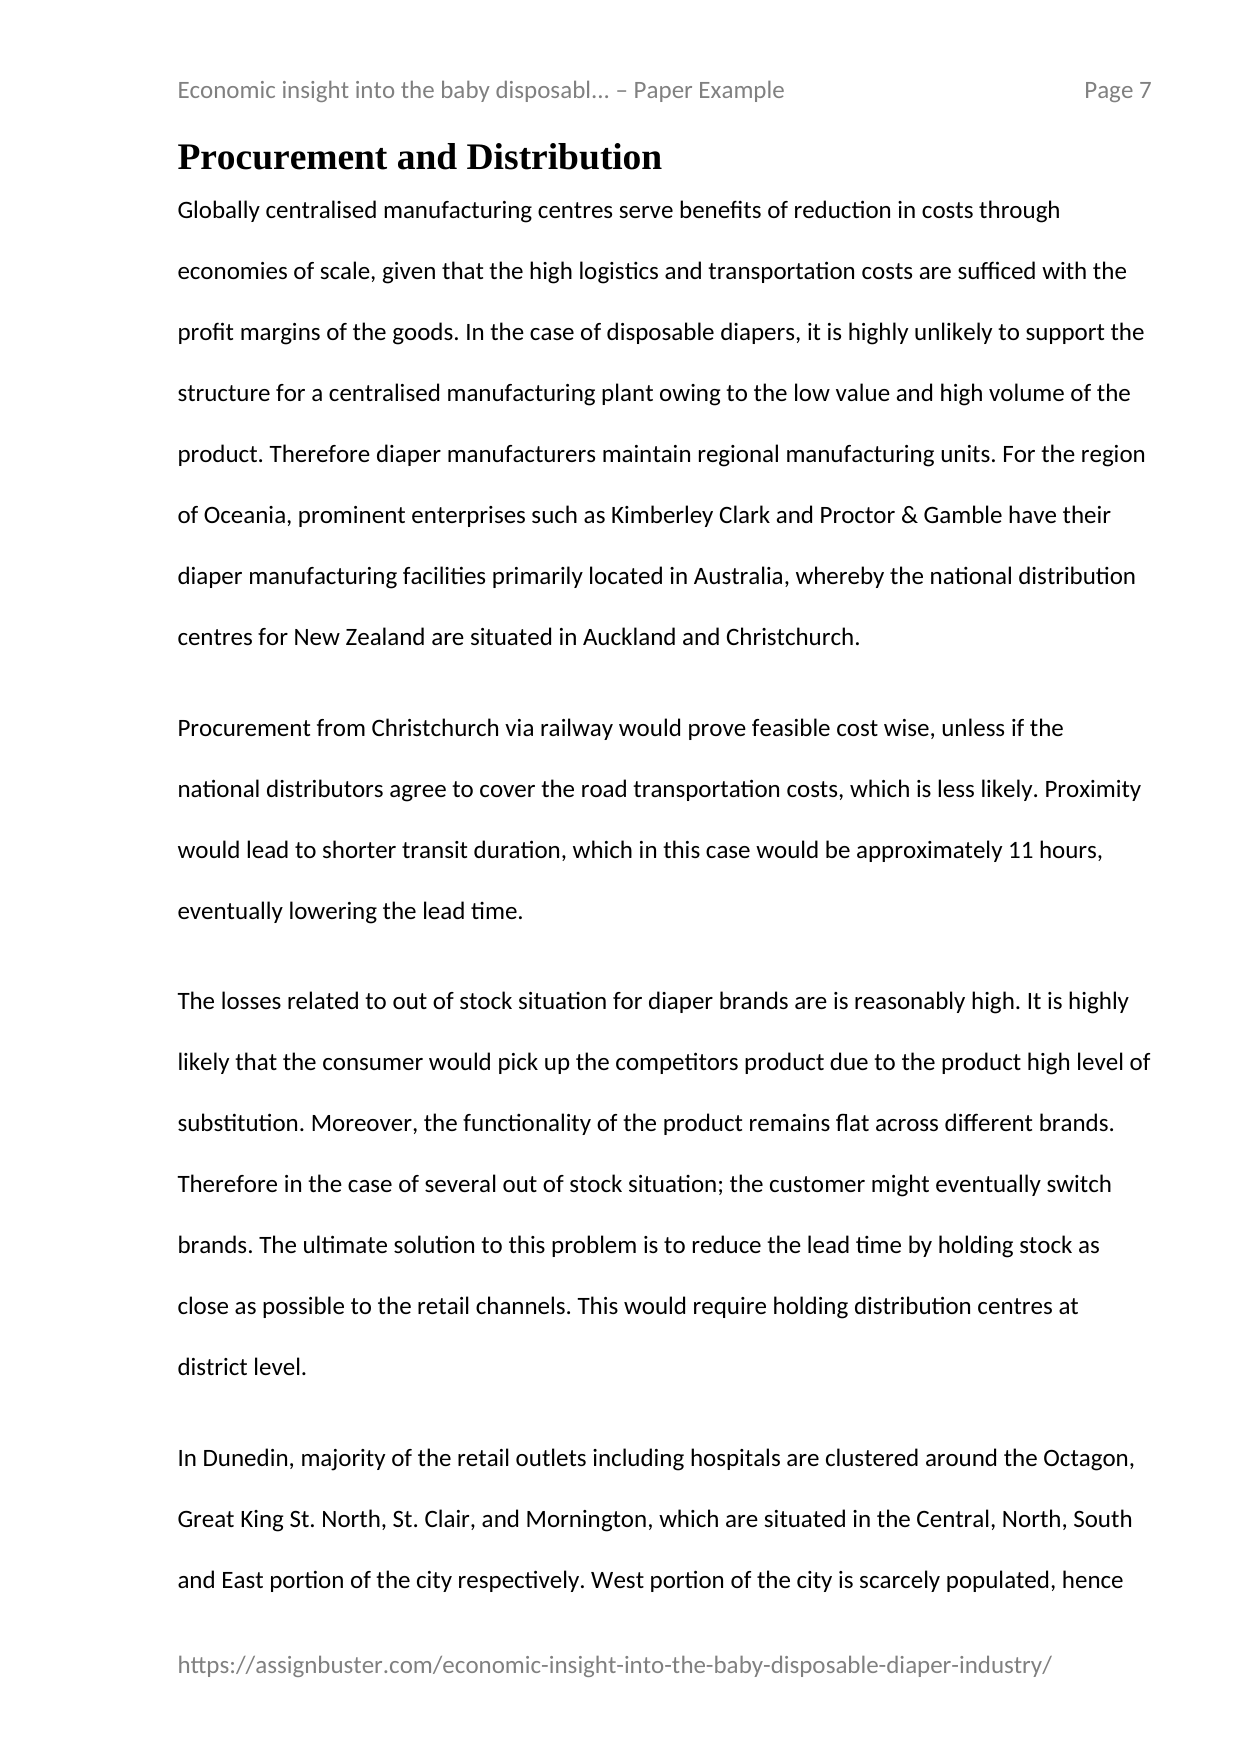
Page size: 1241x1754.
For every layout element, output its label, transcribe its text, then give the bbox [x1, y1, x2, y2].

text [177, 1442, 1152, 1595]
text Globally centralised manufacturing centres serve benefits of reduction in costs through economies of scale, given that the high logistics and transportation costs are sufficed with the profit margins of the goods. In the case of disposable diapers, it is highly unlikely to support the structure for a centralised manufacturing plant owing to the low value and high volume of the product. Therefore diaper manufacturers maintain regional manufacturing units. For the region of Oceania, prominent enterprises such as Kimberley Clark and Proctor & Gamble have their diaper manufacturing facilities primarily located in Australia, whereby the national distribution centres for New Zealand are situated in Auckland and Christchurch. [177, 194, 1152, 652]
text The losses related to out of stock situation for diaper brands are is reasonably high. It is highly likely that the consumer would pick up the competitors product due to the product high level of substitution. Moreover, the functionality of the product remains flat across different brands. Therefore in the case of several out of stock situation; the customer might eventually switch brands. The ultimate solution to this problem is to reduce the lead time by holding stock as close as possible to the retail channels. This would require holding distribution centres at district level. [177, 985, 1152, 1382]
text Procurement from Christchurch via railway would prove feasible cost wise, unless if the national distributors agree to cover the road transportation costs, which is less likely. Proximity would lead to shorter transit duration, which in this case would be approximately 11 hours, eventually lowering the lead time. [177, 712, 1152, 925]
subtitle Procurement and Distribution [177, 135, 1152, 178]
